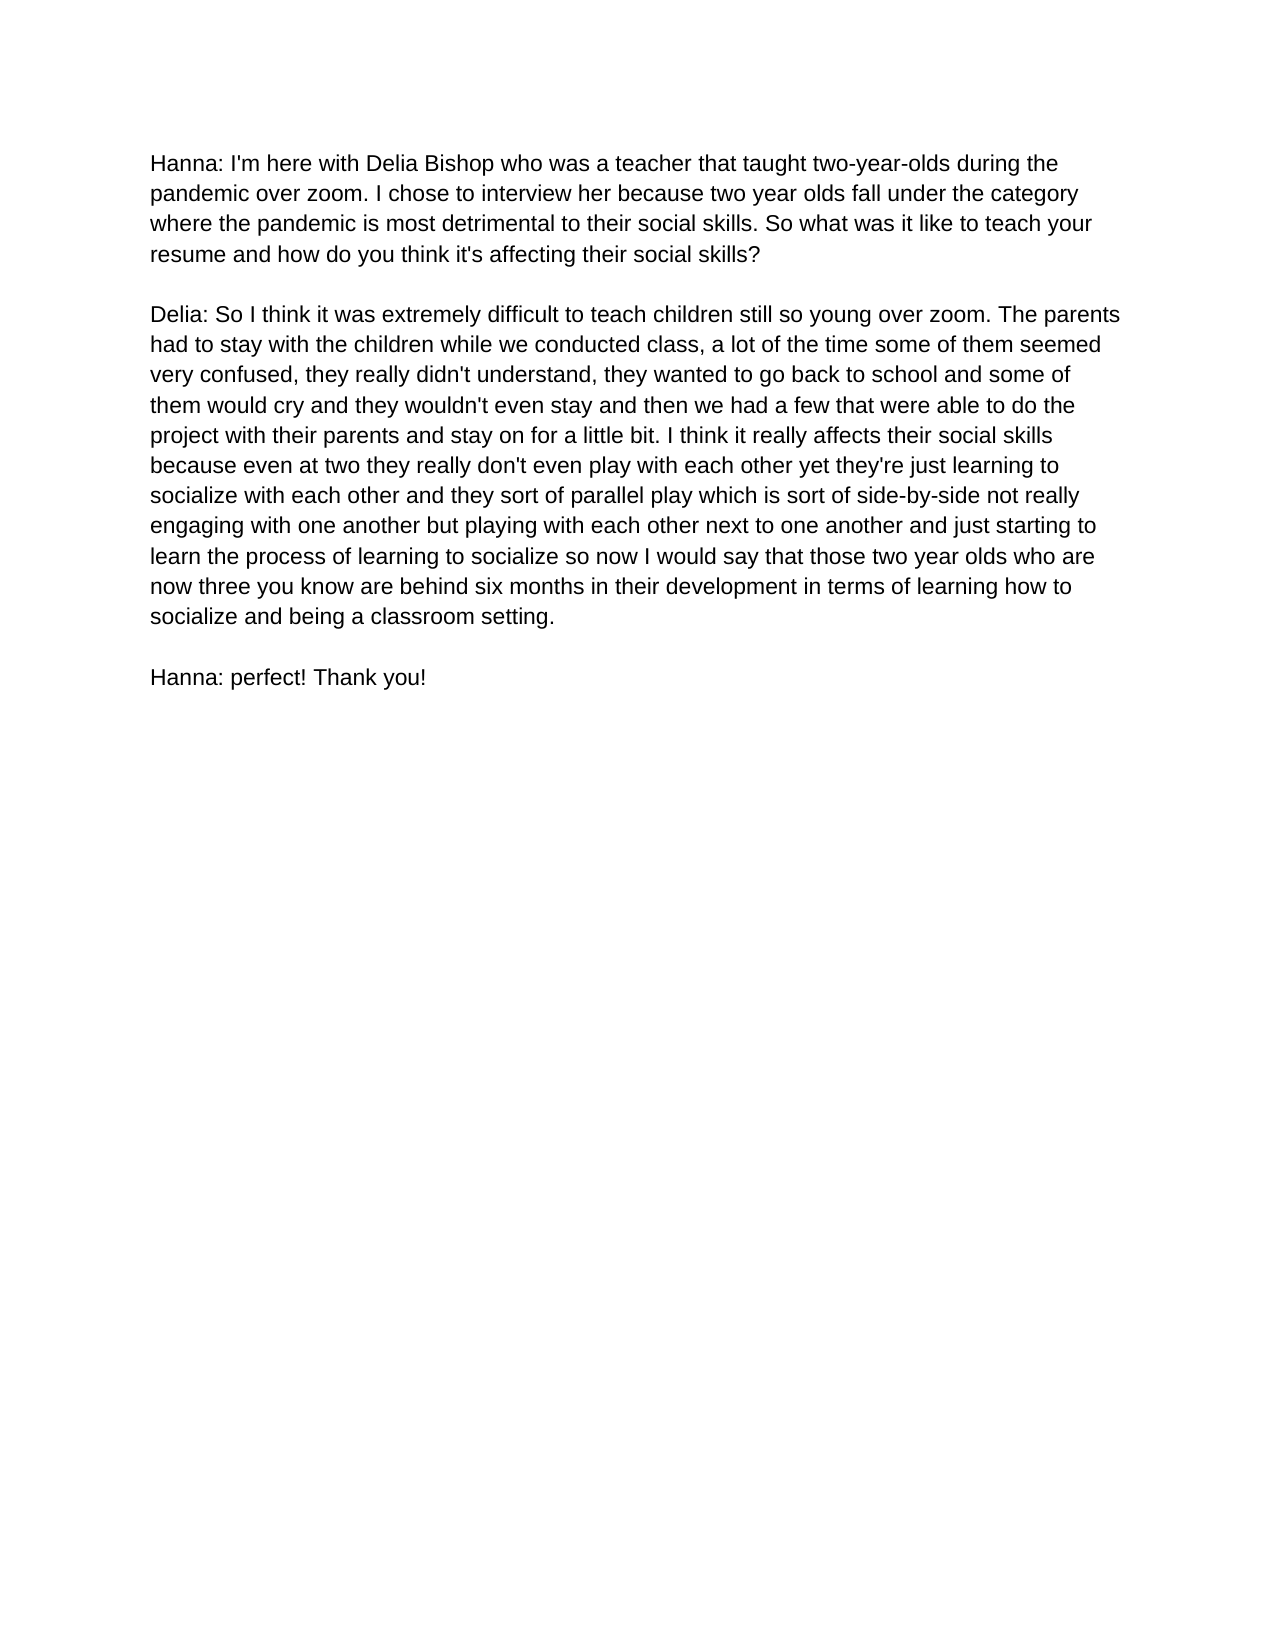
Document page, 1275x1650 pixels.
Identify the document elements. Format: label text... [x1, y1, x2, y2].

text Delia: So I think it was extremely difficult to teach children still so young over zoom. The parents had to stay with the children while we conducted class, a lot of the time some of them seemed very confused, they really didn't understand, they wanted to go back to school and some of them would cry and they wouldn't even stay and then we had a few that were able to do the project with their parents and stay on for a little bit. I think it really affects their social skills because even at two they really don't even play with each other yet they're just learning to socialize with each other and they sort of parallel play which is sort of side-by-side not really engaging with one another but playing with each other next to one another and just starting to learn the process of learning to socialize so now I would say that those two year olds who are now three you know are behind six months in their development in terms of learning how to socialize and being a classroom setting. [150, 301, 1125, 629]
text Hanna: I'm here with Delia Bishop who was a teacher that taught two-year-olds during the pandemic over zoom. I chose to interview her because two year olds fall under the category where the pandemic is most detrimental to their social skills. So what was it like to teach your resume and how do you think it's affecting their social skills? [150, 150, 1125, 267]
text Hanna: perfect! Thank you! [150, 663, 1125, 690]
